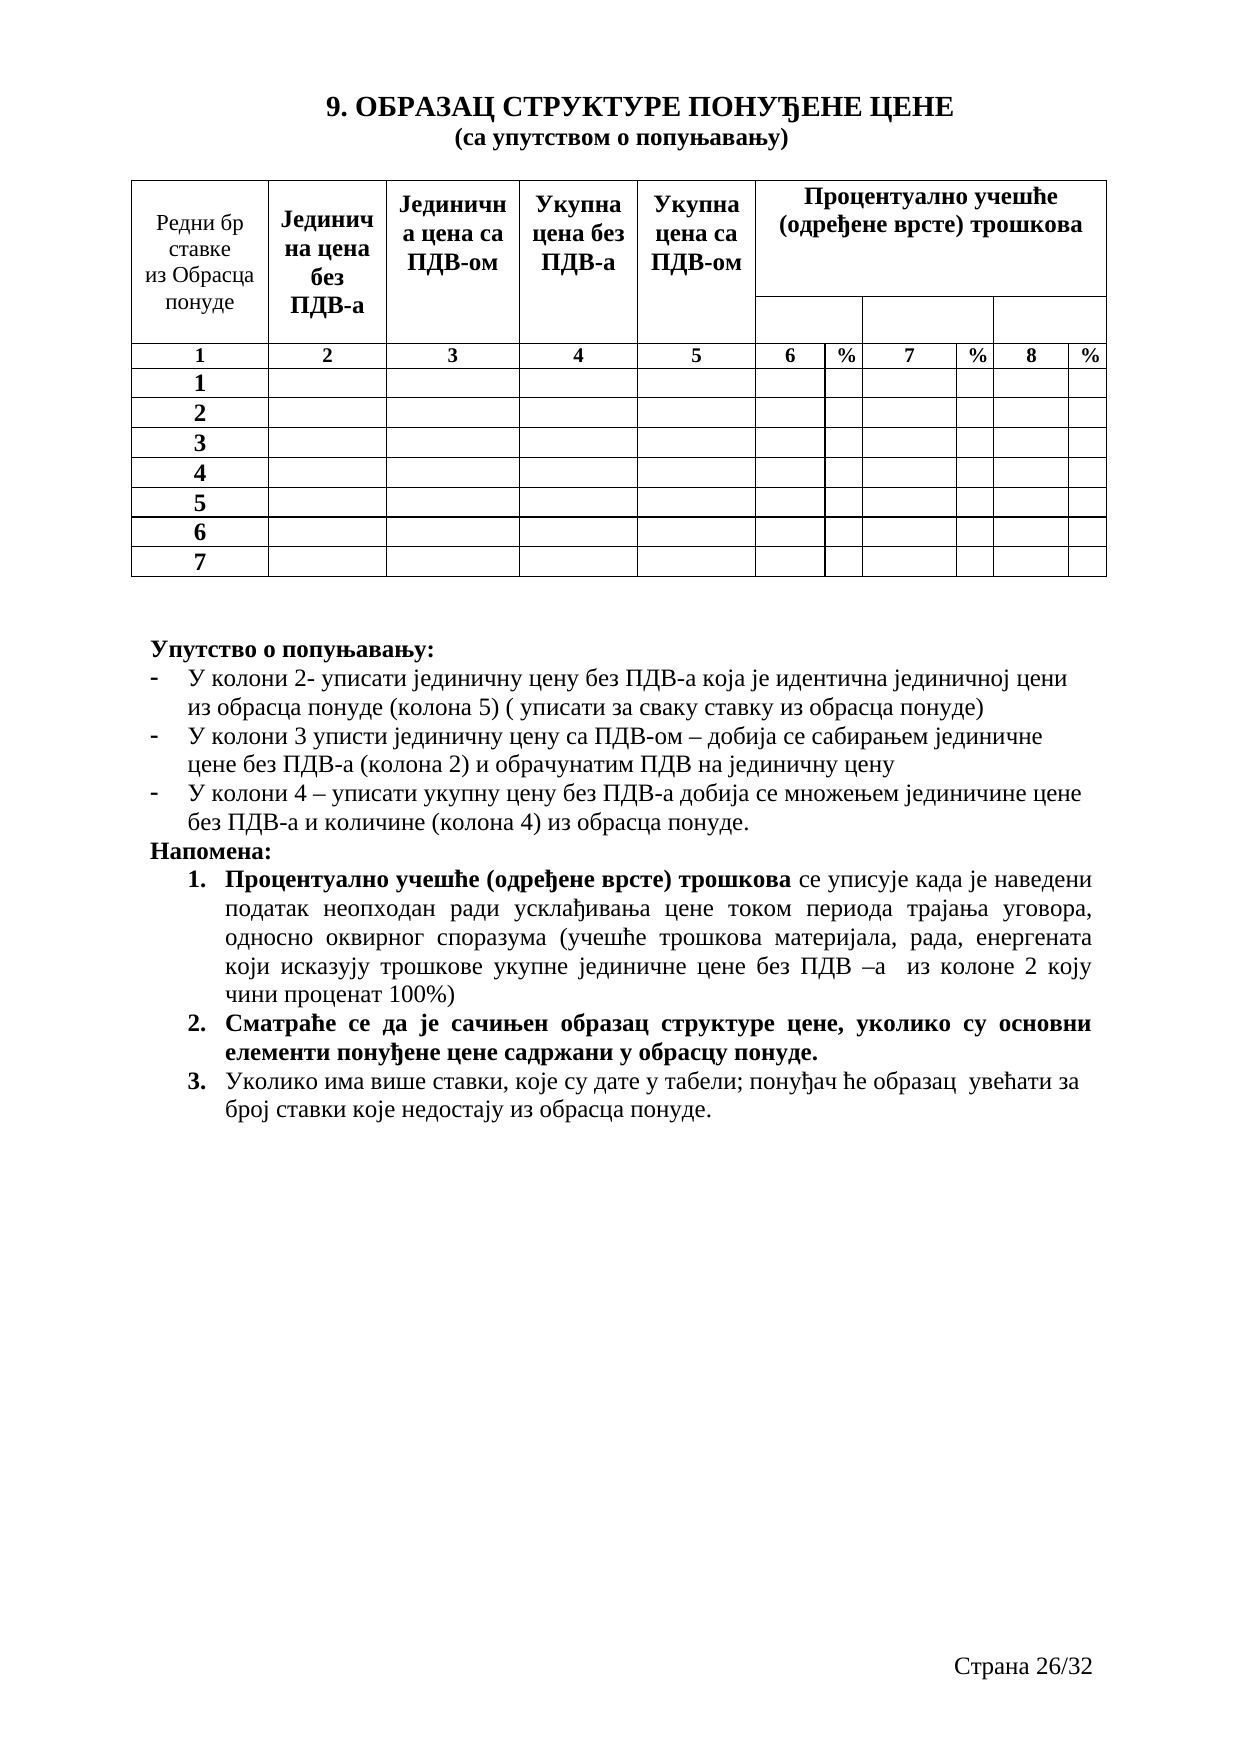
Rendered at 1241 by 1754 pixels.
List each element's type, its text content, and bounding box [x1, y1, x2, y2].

table_cell [826, 488, 862, 516]
table_header Јединична цена без ПДВ-а [269, 181, 386, 342]
table_cell [863, 428, 956, 457]
table_cell [957, 458, 993, 487]
table_cell [520, 398, 637, 427]
table_cell [520, 518, 637, 546]
table_cell [863, 458, 956, 487]
table_cell [863, 297, 993, 342]
table_cell [863, 398, 956, 427]
table_cell 6 [132, 518, 268, 546]
table_cell [520, 428, 637, 457]
table_cell 4 [520, 344, 637, 367]
table_cell [1069, 428, 1106, 457]
table_cell [638, 428, 755, 457]
table_cell [269, 398, 386, 427]
table_cell [863, 547, 956, 576]
table_cell [638, 458, 755, 487]
list У колони 4 – уписати укупну цену без ПДВ-а добија се множењем јединичине цене без ПДВ-а и количине (колона 4) из обрасца понуде. [150, 778, 1093, 836]
table_cell [520, 488, 637, 516]
table_cell % [957, 344, 993, 367]
table_cell 1 [132, 344, 268, 367]
table_cell 3 [132, 428, 268, 457]
table_cell 1 [132, 369, 268, 397]
table_cell [994, 428, 1068, 457]
table_cell 7 [132, 547, 268, 576]
table_cell [520, 547, 637, 576]
table_cell [520, 369, 637, 397]
table_cell [756, 488, 824, 516]
table_cell 2 [269, 344, 386, 367]
table_cell [994, 488, 1068, 516]
table_cell [826, 547, 862, 576]
table_cell [269, 428, 386, 457]
table_cell [638, 518, 755, 546]
table_cell 5 [132, 488, 268, 516]
table_cell [826, 458, 862, 487]
table_cell [387, 488, 519, 516]
table_cell [638, 398, 755, 427]
table_cell [269, 547, 386, 576]
table_cell [269, 488, 386, 516]
table_cell [994, 547, 1068, 576]
table_cell 4 [132, 458, 268, 487]
table_cell 7 [863, 344, 956, 367]
text Напомена: [150, 836, 1093, 864]
table_cell [756, 518, 824, 546]
table_cell [756, 398, 824, 427]
table_cell [957, 428, 993, 457]
table_cell [269, 369, 386, 397]
table_cell [387, 369, 519, 397]
table_header Јединична цена са ПДВ-ом [387, 181, 519, 342]
table_cell [863, 369, 956, 397]
table_cell [1069, 369, 1106, 397]
table_cell [756, 297, 862, 342]
table_cell [863, 488, 956, 516]
table_cell [756, 428, 824, 457]
table_cell [994, 297, 1106, 342]
table_cell [994, 369, 1068, 397]
table_cell [269, 518, 386, 546]
table_cell [756, 547, 824, 576]
table_cell [994, 458, 1068, 487]
table_cell [826, 428, 862, 457]
table_cell [957, 518, 993, 546]
table_cell 2 [132, 398, 268, 427]
table_cell 6 [756, 344, 824, 367]
table_cell [826, 398, 862, 427]
table_cell [756, 458, 824, 487]
text Упутство о попуњавању: [150, 634, 1093, 663]
table_cell [638, 547, 755, 576]
table_cell [387, 518, 519, 546]
list Уколико има више ставки, које су дате у табели; понуђач ће образац увећати за број ставки које недостају из обрасца понуде. [187, 1066, 1093, 1123]
subtitle 9. ОБРАЗАЦ СТРУКТУРЕ ПОНУЂЕНЕ ЦЕНЕ [187, 89, 1093, 122]
table_cell [638, 488, 755, 516]
table_cell [863, 518, 956, 546]
table_cell [826, 518, 862, 546]
table_cell [269, 458, 386, 487]
table_cell [1069, 518, 1106, 546]
table_cell 5 [638, 344, 755, 367]
table_cell [387, 458, 519, 487]
table_header Укупна цена без ПДВ-а [520, 181, 637, 342]
table_header Редни бр ставке из Обрасца понуде [132, 181, 268, 342]
table_cell [638, 369, 755, 397]
table_cell [387, 547, 519, 576]
table_cell [994, 518, 1068, 546]
list Сматраће се да је сачињен образац структуре цене, уколико су основни елементи понуђене цене садржани у обрасцу понуде. [187, 1008, 1093, 1066]
text (са упутством о попуњавању) [150, 122, 1093, 151]
table_cell [826, 369, 862, 397]
table_header Процентуално учешће (одређене врсте) трошкова [756, 181, 1106, 296]
table_cell % [1069, 344, 1106, 367]
table_cell [957, 488, 993, 516]
table_cell [387, 398, 519, 427]
table_cell [520, 458, 637, 487]
table_header Укупна цена са ПДВ-ом [638, 181, 755, 342]
table_cell [957, 369, 993, 397]
table_cell [756, 369, 824, 397]
table_cell [957, 398, 993, 427]
table_cell [957, 547, 993, 576]
table_cell 8 [994, 344, 1068, 367]
table_cell [1069, 488, 1106, 516]
list У колони 3 уписти јединичну цену са ПДВ-ом – добија се сабирањем јединичне цене без ПДВ-а (колона 2) и обрачунатим ПДВ на јединичну цену [150, 721, 1093, 778]
list Процентуално учешће (одређене врсте) трошкова се уписује када је наведени податак неопходан ради усклађивања цене током периода трајања уговора, односно оквирног споразума (учешће трошкова материјала, рада, енергената који исказују трошкове укупне јединичне цене без ПДВ –а из колоне 2 коју чини проценат 100%) [187, 864, 1093, 1008]
table_cell [1069, 458, 1106, 487]
table_cell [994, 398, 1068, 427]
list У колони 2- уписати јединичну цену без ПДВ-а која је идентична јединичној цени из обрасца понуде (колона 5) ( уписати за сваку ставку из обрасца понуде) [150, 663, 1093, 721]
table_cell [1069, 547, 1106, 576]
table_cell [387, 428, 519, 457]
table_cell [1069, 398, 1106, 427]
table_cell 3 [387, 344, 519, 367]
table_cell % [826, 344, 862, 367]
